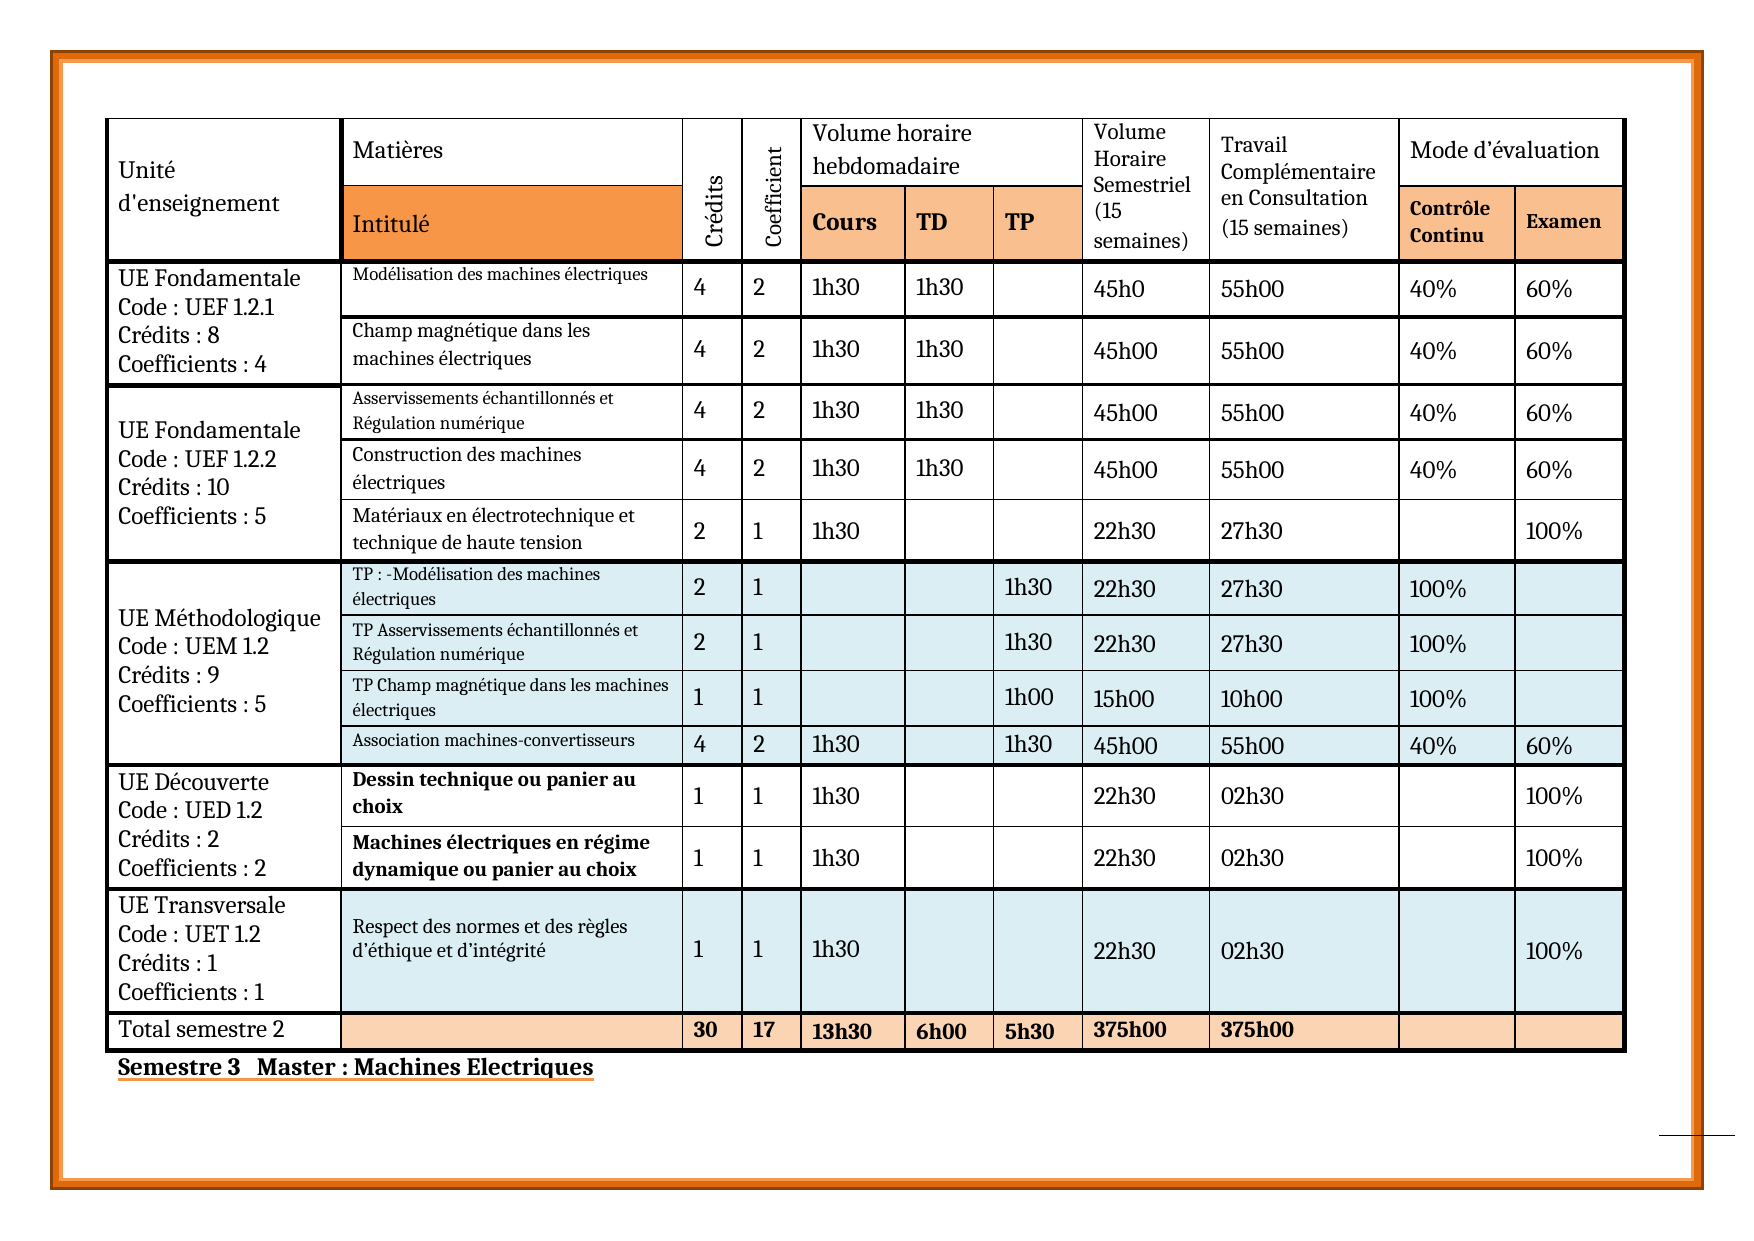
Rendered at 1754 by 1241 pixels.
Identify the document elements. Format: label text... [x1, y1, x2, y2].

table_cell 40% [1400, 727, 1514, 763]
table_cell 1 [743, 564, 800, 614]
table_cell 1h30 [802, 500, 904, 559]
table_cell Association machines-convertisseurs [342, 727, 682, 763]
table_cell 45h00 [1083, 727, 1209, 763]
table_cell 1h30 [802, 727, 904, 763]
table_cell 2 [743, 727, 800, 763]
table_cell [802, 564, 904, 614]
table_header Unité d'enseignement [109, 119, 339, 259]
table_header Matières [344, 119, 682, 185]
table_cell 45h00 [1083, 319, 1209, 383]
table_cell Dessin technique ou panier au choix [342, 767, 682, 826]
table_cell Machines électriques en régime dynamique ou panier au choix [342, 827, 682, 887]
table_cell [802, 671, 904, 725]
table_cell 02h30 [1210, 891, 1398, 1011]
table_cell 60% [1516, 319, 1622, 383]
table_cell 1h30 [906, 441, 993, 499]
table_cell 45h00 [1083, 441, 1209, 499]
table_cell [342, 1015, 682, 1048]
table_cell Modélisation des machines électriques [342, 264, 682, 314]
table_cell 02h30 [1210, 767, 1398, 826]
table_cell [906, 500, 993, 559]
table_cell Contrôle Continu [1400, 187, 1514, 259]
table_cell 1h30 [906, 319, 993, 383]
table_cell TD [906, 187, 993, 259]
table_cell 1h30 [994, 616, 1082, 670]
table_cell 1h30 [802, 441, 904, 499]
table_cell Respect des normes et des règles d’éthique et d’intégrité [342, 891, 682, 1011]
table_cell 100% [1400, 671, 1514, 725]
table_cell 2 [743, 264, 800, 314]
table_cell 13h30 [802, 1015, 904, 1048]
table_cell [1516, 616, 1622, 670]
table_cell 22h30 [1083, 616, 1209, 670]
table_cell 40% [1400, 264, 1514, 314]
table_cell [1400, 1015, 1514, 1048]
table_cell 45h00 [1083, 386, 1209, 438]
table_cell TP [994, 187, 1082, 259]
table_cell 60% [1516, 727, 1622, 763]
table_cell 2 [743, 386, 800, 438]
table_header Volume Horaire Semestriel (15 semaines) [1083, 119, 1209, 259]
table_cell 2 [683, 500, 741, 559]
table_cell 22h30 [1083, 500, 1209, 559]
table_cell 4 [683, 386, 741, 438]
table_cell 02h30 [1210, 827, 1398, 887]
table_cell [994, 827, 1082, 887]
table_cell 1 [683, 827, 741, 887]
table_cell [1400, 827, 1514, 887]
table_cell 6h00 [906, 1015, 993, 1048]
table_cell [994, 767, 1082, 826]
table_cell 55h00 [1210, 264, 1398, 314]
table_cell 22h30 [1083, 891, 1209, 1011]
table_cell UE Fondamentale Code : UEF 1.2.1 Crédits : 8 Coefficients : 4 [109, 264, 340, 383]
table_cell 100% [1400, 564, 1514, 614]
table_cell [994, 441, 1082, 499]
table_cell 40% [1400, 386, 1514, 438]
table_cell 100% [1516, 767, 1622, 826]
table_cell 55h00 [1210, 441, 1398, 499]
table_cell 2 [683, 616, 741, 670]
table_header Coefficient [743, 119, 800, 259]
table_cell 2 [743, 319, 800, 383]
table_cell 1h30 [802, 891, 904, 1011]
table_cell 60% [1516, 264, 1622, 314]
table_cell [906, 767, 993, 826]
table_cell 55h00 [1210, 386, 1398, 438]
table_cell Asservissements échantillonnés et Régulation numérique [342, 386, 682, 438]
table_cell 1h30 [994, 564, 1082, 614]
table_cell 100% [1516, 500, 1622, 559]
table_cell 1h30 [802, 386, 904, 438]
table_cell [1516, 1015, 1622, 1048]
table_cell TP : -Modélisation des machines électriques [342, 564, 682, 614]
table_cell [1516, 671, 1622, 725]
table_cell 22h30 [1083, 827, 1209, 887]
table_cell 1h30 [802, 319, 904, 383]
table_cell [1400, 767, 1514, 826]
table_cell 1 [743, 500, 800, 559]
table_cell 45h0 [1083, 264, 1209, 314]
table_cell 1 [743, 671, 800, 725]
table_cell 1 [743, 827, 800, 887]
table_cell 2 [683, 564, 741, 614]
table_cell 55h00 [1210, 319, 1398, 383]
table_cell Champ magnétique dans les machines électriques [342, 319, 682, 383]
table_header Volume horaire hebdomadaire [802, 119, 1082, 185]
table_cell [1400, 500, 1514, 559]
table_cell UE Découverte Code : UED 1.2 Crédits : 2 Coefficients : 2 [109, 767, 341, 887]
text Semestre 3 Master : Machines Electriques [118, 1053, 1636, 1082]
table_cell [994, 319, 1082, 383]
table_cell 100% [1516, 891, 1622, 1011]
table_cell [994, 500, 1082, 559]
table_cell 1 [683, 891, 741, 1011]
table_cell 1h30 [906, 264, 993, 314]
table_cell [802, 616, 904, 670]
table_cell [994, 891, 1082, 1011]
table_cell [1400, 891, 1514, 1011]
table_cell 22h30 [1083, 767, 1209, 826]
table_cell TP Champ magnétique dans les machines électriques [342, 671, 682, 725]
table_cell Total semestre 2 [109, 1015, 340, 1048]
table_cell [906, 891, 993, 1011]
table_header Travail Complémentaire en Consultation (15 semaines) [1210, 119, 1398, 259]
table_cell 1h30 [994, 727, 1082, 763]
table_cell UE Fondamentale Code : UEF 1.2.2 Crédits : 10 Coefficients : 5 [109, 388, 340, 559]
table_cell [906, 616, 993, 670]
table_cell [994, 264, 1082, 314]
table_cell [906, 727, 993, 763]
table_cell 60% [1516, 441, 1622, 499]
table_cell 1 [683, 767, 741, 826]
table_cell Matériaux en électrotechnique et technique de haute tension [342, 500, 682, 559]
table_cell 1h30 [802, 827, 904, 887]
table_cell 27h30 [1210, 564, 1398, 614]
table_cell 1h30 [906, 386, 993, 438]
table_cell UE Transversale Code : UET 1.2 Crédits : 1 Coefficients : 1 [109, 891, 340, 1011]
table_cell 1h00 [994, 671, 1082, 725]
table_cell 30 [683, 1015, 741, 1048]
table_cell 4 [683, 441, 741, 499]
table_cell [906, 564, 993, 614]
table_cell 55h00 [1210, 727, 1398, 763]
table_cell 27h30 [1210, 500, 1398, 559]
table_cell Intitulé [344, 186, 682, 259]
table_cell [994, 386, 1082, 438]
table_cell 100% [1516, 827, 1622, 887]
table_cell 100% [1400, 616, 1514, 670]
table_cell 4 [683, 319, 741, 383]
table_header Mode d’évaluation [1400, 119, 1622, 185]
table_cell Cours [802, 187, 904, 259]
table_cell UE Méthodologique Code : UEM 1.2 Crédits : 9 Coefficients : 5 [109, 564, 340, 763]
table_cell 27h30 [1210, 616, 1398, 670]
table_cell 40% [1400, 441, 1514, 499]
table_cell 375h00 [1083, 1015, 1209, 1048]
table_cell 5h30 [994, 1015, 1082, 1048]
table_cell 1 [743, 767, 800, 826]
table_cell 1 [743, 891, 800, 1011]
table_cell 15h00 [1083, 671, 1209, 725]
table_cell 2 [743, 441, 800, 499]
table_cell [906, 827, 993, 887]
table_cell [906, 671, 993, 725]
table_cell Examen [1516, 187, 1622, 259]
table_header Crédits [683, 119, 741, 259]
table_cell 17 [743, 1015, 800, 1048]
table_cell Construction des machines électriques [342, 441, 682, 499]
table_cell 1 [743, 616, 800, 670]
table_cell 1h30 [802, 767, 904, 826]
table_cell 4 [683, 727, 741, 763]
table_cell 40% [1400, 319, 1514, 383]
table_cell 1 [683, 671, 741, 725]
table_cell 10h00 [1210, 671, 1398, 725]
table_cell 4 [683, 264, 741, 314]
table_cell [1516, 564, 1622, 614]
table_cell 60% [1516, 386, 1622, 438]
table_cell 1h30 [802, 264, 904, 314]
table_cell 22h30 [1083, 564, 1209, 614]
table_cell TP Asservissements échantillonnés et Régulation numérique [342, 616, 682, 670]
table_cell 375h00 [1210, 1015, 1398, 1048]
